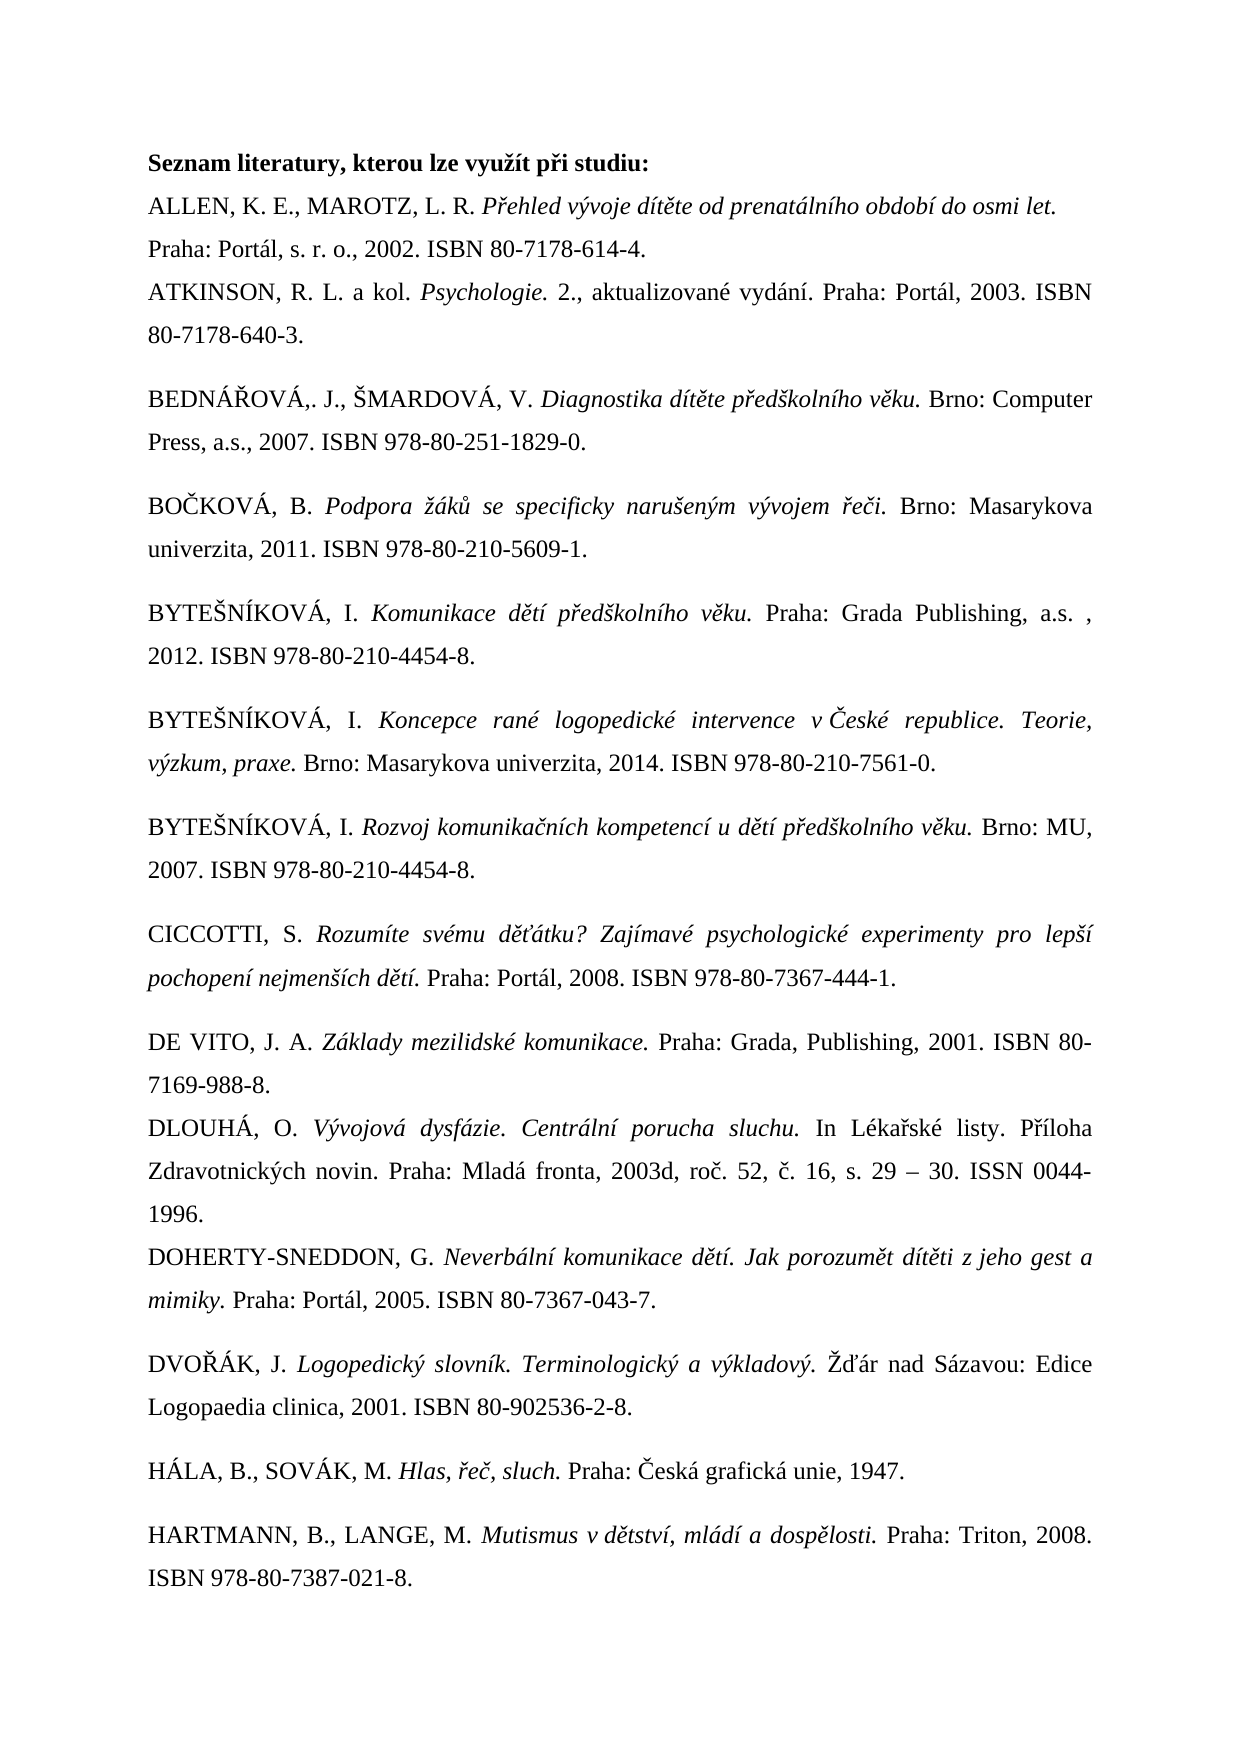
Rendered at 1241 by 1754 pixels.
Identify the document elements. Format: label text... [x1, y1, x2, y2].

text ATKINSON, R. L. a kol. Psychologie. 2., aktualizované vydání. Praha: Portál, 2003. ISBN 80-7178-640-3. [148, 277, 1093, 349]
text BYTEŠNÍKOVÁ, I. Koncepce rané logopedické intervence v České republice. Teorie, výzkum, praxe. Brno: Masarykova univerzita, 2014. ISBN 978-80-210-7561-0. [148, 705, 1093, 777]
text BYTEŠNÍKOVÁ, I. Komunikace dětí předškolního věku. Praha: Grada Publishing, a.s. , 2012. ISBN 978-80-210-4454-8. [148, 598, 1093, 670]
text HARTMANN, B., LANGE, M. Mutismus v dětství, mládí a dospělosti. Praha: Triton, 2008. ISBN 978-80-7387-021-8. [148, 1520, 1093, 1592]
text DOHERTY-SNEDDON, G. Neverbální komunikace dětí. Jak porozumět dítěti z jeho gest a mimiky. Praha: Portál, 2005. ISBN 80-7367-043-7. [148, 1242, 1093, 1314]
text Seznam literatury, kterou lze využít při studiu: [148, 148, 1093, 176]
text HÁLA, B., SOVÁK, M. Hlas, řeč, sluch. Praha: Česká grafická unie, 1947. [148, 1456, 1093, 1485]
text DE VITO, J. A. Základy mezilidské komunikace. Praha: Grada, Publishing, 2001. ISBN 80-7169-988-8. [148, 1027, 1093, 1098]
text BYTEŠNÍKOVÁ, I. Rozvoj komunikačních kompetencí u dětí předškolního věku. Brno: MU, 2007. ISBN 978-80-210-4454-8. [148, 812, 1093, 884]
text ALLEN, K. E., MAROTZ, L. R. Přehled vývoje dítěte od prenatálního období do osmi let. Praha: Portál, s. r. o., 2002. ISBN 80-7178-614-4. [148, 191, 1093, 263]
text DLOUHÁ, O. Vývojová dysfázie. Centrální porucha sluchu. In Lékařské listy. Příloha Zdravotnických novin. Praha: Mladá fronta, 2003d, roč. 52, č. 16, s. 29 – 30. ISSN 0044-1996. [148, 1113, 1093, 1228]
text BOČKOVÁ, B. Podpora žáků se specificky narušeným vývojem řeči. Brno: Masarykova univerzita, 2011. ISBN 978-80-210-5609-1. [148, 491, 1093, 563]
text DVOŘÁK, J. Logopedický slovník. Terminologický a výkladový. Žďár nad Sázavou: Edice Logopaedia clinica, 2001. ISBN 80-902536-2-8. [148, 1349, 1093, 1421]
text BEDNÁŘOVÁ,. J., ŠMARDOVÁ, V. Diagnostika dítěte předškolního věku. Brno: Computer Press, a.s., 2007. ISBN 978-80-251-1829-0. [148, 384, 1093, 456]
text CICCOTTI, S. Rozumíte svému děťátku? Zajímavé psychologické experimenty pro lepší pochopení nejmenších dětí. Praha: Portál, 2008. ISBN 978-80-7367-444-1. [148, 919, 1093, 991]
